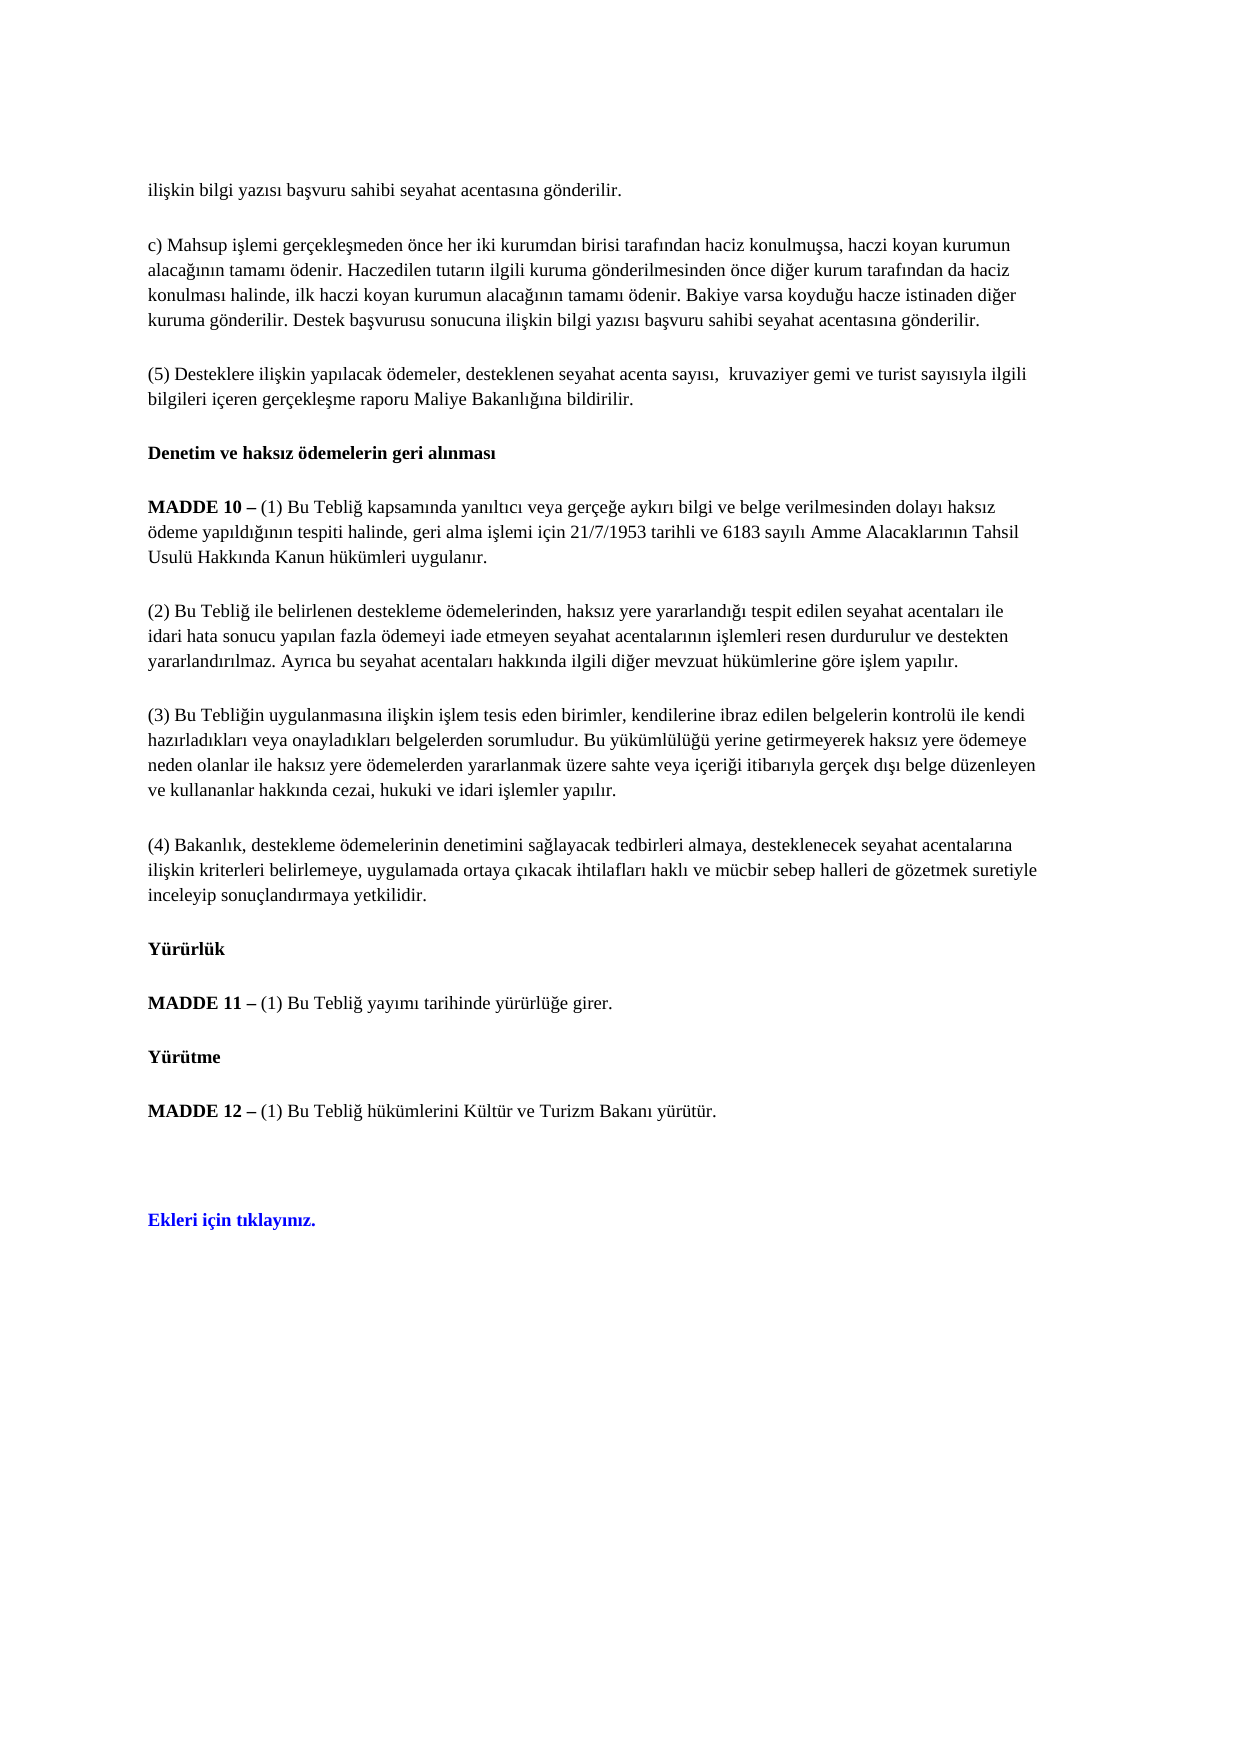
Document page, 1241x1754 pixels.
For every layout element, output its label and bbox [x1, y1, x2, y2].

table_cell [136, 148, 1052, 1231]
